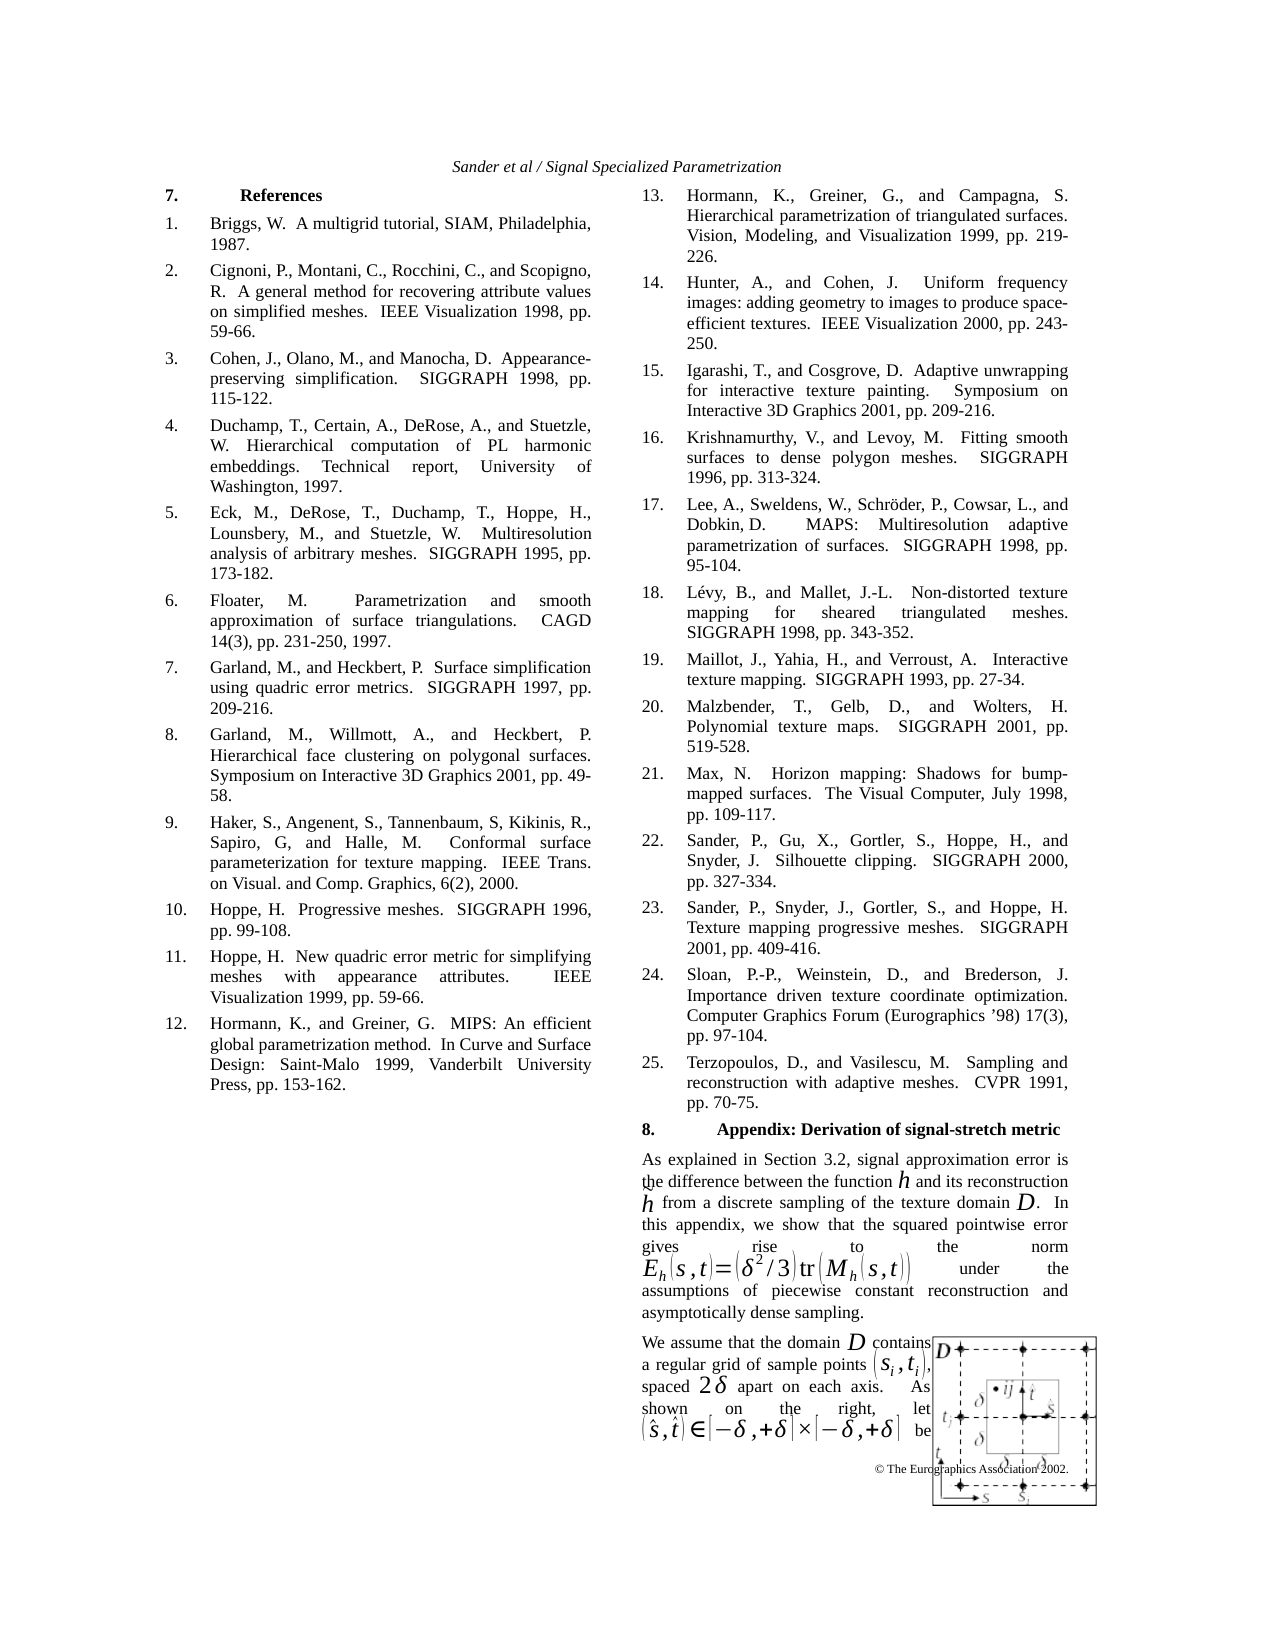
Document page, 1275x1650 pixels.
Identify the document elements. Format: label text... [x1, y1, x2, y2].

text Haker, S., Angenent, S., Tannenbaum, S, Kikinis, R., Sapiro, G, and , M. Conformal surface parameterization for texture mapping. IEEE Trans. on Visual. and Comp. Graphics, 6(2), 2000. [165, 812, 592, 893]
text Malzbender, T., Gelb, D., and Wolters, H. Polynomial texture maps. SIGGRAPH 2001, pp. 519-528. [642, 696, 1069, 756]
text Eck, M., DeRose, T., Duchamp, T., Hoppe, H., Lounsbery, M., and Stuetzle, W. Multiresolution analysis of arbitrary meshes. SIGGRAPH 1995, pp. 173-182. [165, 502, 592, 583]
text , M., and Heckbert, P. Surface simplification using quadric error metrics. SIGGRAPH 1997, pp. 209-216. [165, 657, 592, 718]
text Hormann, K., Greiner, G., and Campagna, S. Hierarchical parametrization of triangulated surfaces. Vision, Modeling, and Visualization 1999, pp. 219-226. [642, 184, 1069, 266]
text Maillot, J., Yahia, H., and Verroust, A. Interactive texture mapping. SIGGRAPH 1993, pp. 27-34. [642, 649, 1069, 689]
text Briggs, W. A multigrid tutorial, , , 1987. [165, 213, 592, 254]
text Cohen, J., Olano, M., and Manocha, D. Appearance-preserving simplification. SIGGRAPH 1998, pp. 115-122. [165, 348, 592, 408]
text , M., Willmott, A., and Heckbert, P. Hierarchical face clustering on polygonal surfaces. Symposium on Interactive 3D Graphics 2001, pp. 49-58. [165, 724, 592, 805]
text Sloan, P.-P., Weinstein, D., and Brederson, J. Importance driven texture coordinate optimization. Computer Graphics Forum (Eurographics ’98) 17(3), pp. 97-104. [642, 964, 1069, 1046]
text Max, N. Horizon mapping: Shadows for bump-mapped surfaces. The Visual Computer, July 1998, pp. 109-117. [642, 763, 1069, 824]
text Hoppe, H. Progressive meshes. SIGGRAPH 1996, pp. 99-108. [165, 899, 592, 940]
text Lévy, B., and Mallet, J.-L. Non-distorted texture mapping for sheared triangulated meshes. SIGGRAPH 1998, pp. 343-352. [642, 581, 1069, 642]
text Krishnamurthy, V., and Levoy, M. Fitting smooth surfaces to dense polygon meshes. SIGGRAPH 1996, pp. 313-324. [642, 427, 1069, 488]
subtitle Appendix: Derivation of signal-stretch metric [642, 1119, 1069, 1139]
text Hormann, K., and Greiner, G. MIPS: An efficient global parametrization method. In Curve and Surface Design: 1999, Press, pp. 153-162. [165, 1013, 592, 1094]
text Terzopoulos, D., and Vasilescu, M. Sampling and reconstruction with adaptive meshes. CVPR 1991, pp. 70-75. [642, 1052, 1069, 1113]
text Hunter, A., and Cohen, J. Uniform frequency images: adding geometry to images to produce space-efficient textures. IEEE Visualization 2000, pp. 243-250. [642, 272, 1069, 353]
text Igarashi, T., and Cosgrove, D. Adaptive unwrapping for interactive texture painting. Symposium on Interactive 3D Graphics 2001, pp. 209-216. [642, 359, 1069, 421]
text Lee, A., Sweldens, W., Schröder, P., Cowsar, L., and Dobkin, D. MAPS: Multiresolution adaptive parametrization of surfaces. SIGGRAPH 1998, pp. 95-104. [642, 494, 1069, 575]
text Hoppe, H. New quadric error metric for simplifying meshes with appearance attributes. IEEE Visualization 1999, pp. 59-66. [165, 946, 592, 1007]
subtitle References [165, 184, 592, 205]
text Floater, M. Parametrization and smooth approximation of surface triangulations. CAGD 14(3), pp. 231-250, 1997. [165, 590, 592, 651]
text As explained in Section 3.2, signal approximation error is the difference between the function and its reconstruction from a discrete sampling of the texture domain . In this appendix, we show that the squared pointwise error gives rise to the norm under the assumptions of piecewise constant reconstruction and asymptotically dense sampling. [642, 1148, 1069, 1323]
text Sander, P., Snyder, J., Gortler, S., and Hoppe, H. Texture mapping progressive meshes. SIGGRAPH 2001, pp. 409-416. [642, 897, 1069, 958]
text Sander, P., Gu, X., Gortler, S., Hoppe, H., and Snyder, J. Silhouette clipping. SIGGRAPH 2000, pp. 327-334. [642, 830, 1069, 891]
text Duchamp, T., Certain, A., DeRose, A., and Stuetzle, W. Hierarchical computation of PL harmonic embeddings. Technical report, , 1997. [165, 415, 592, 496]
text Cignoni, P., Montani, C., Rocchini, C., and Scopigno, R. A general method for recovering attribute values on simplified meshes. IEEE Visualization 1998, pp. 59-66. [165, 260, 592, 341]
